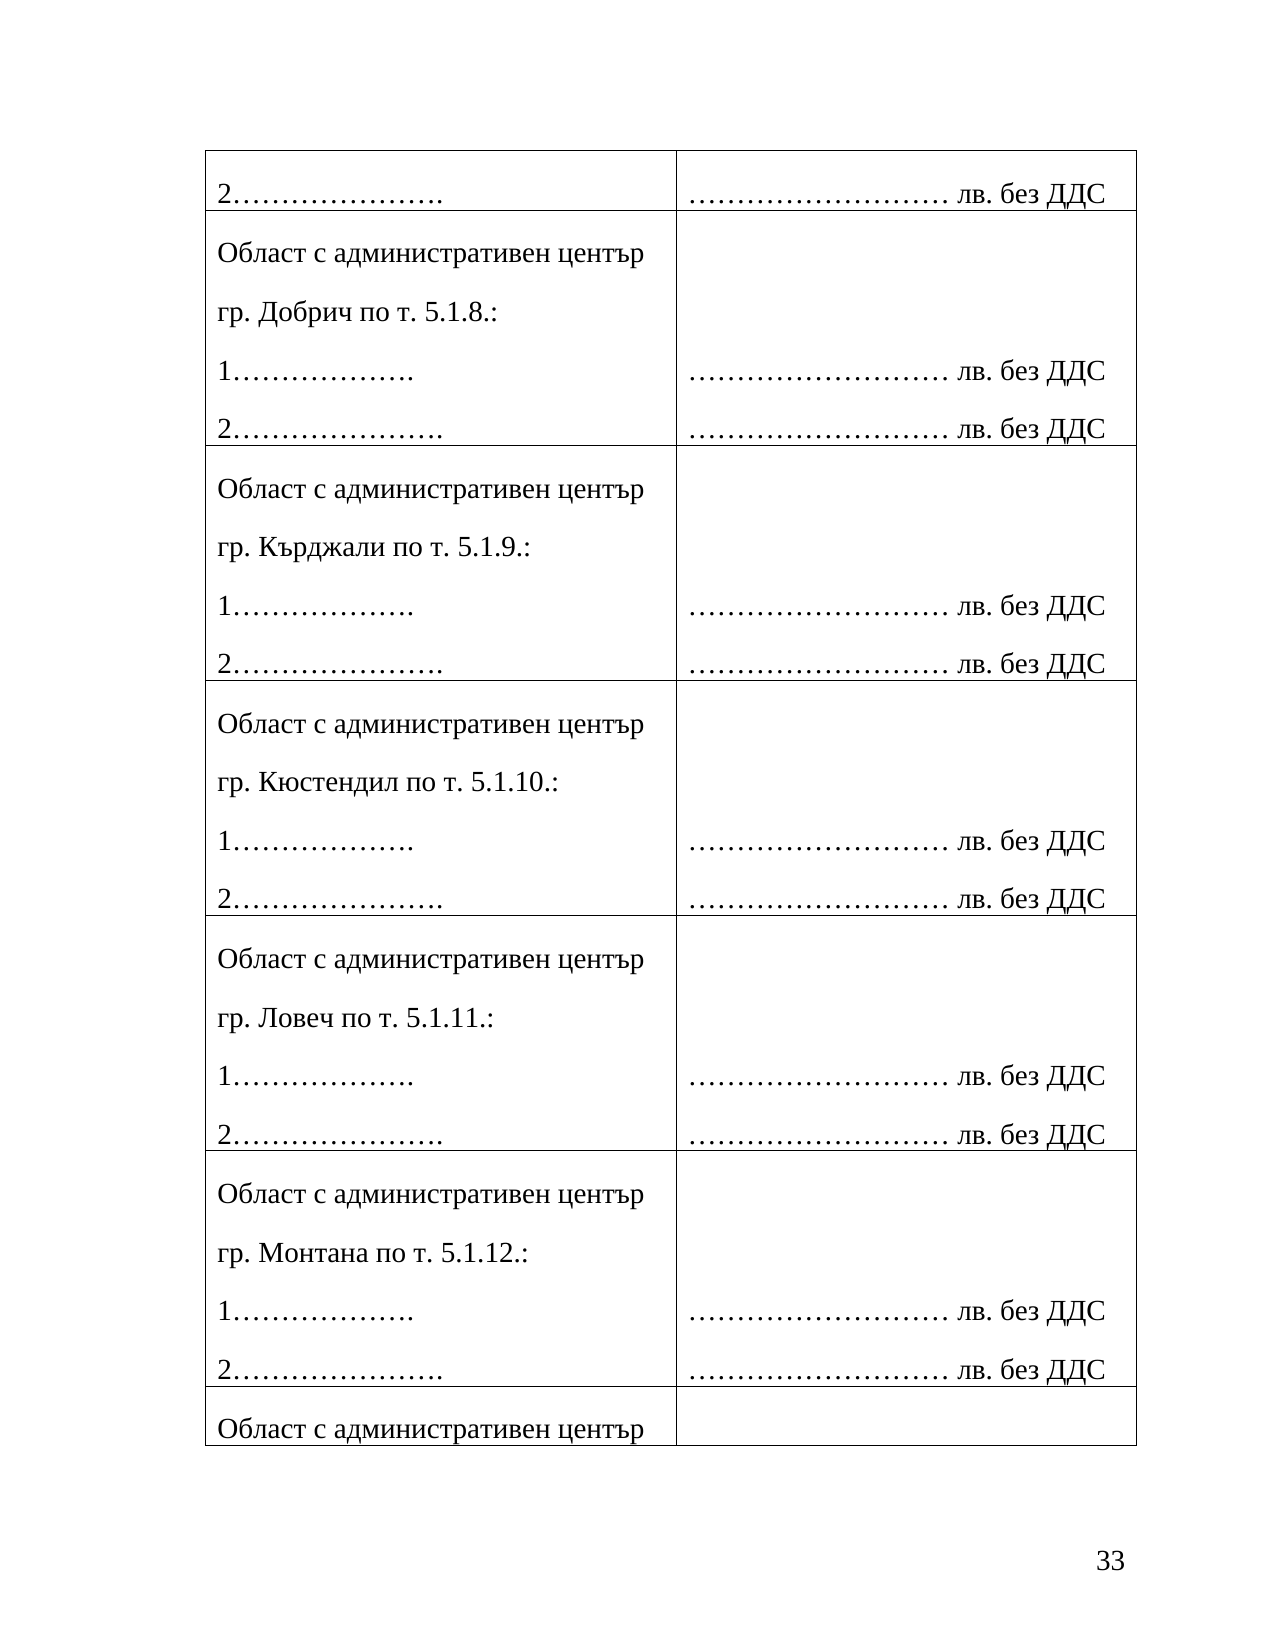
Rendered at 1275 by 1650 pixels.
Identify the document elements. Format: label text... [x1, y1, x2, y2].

table_cell ……………………… лв. без ДДС ……………………… лв. без ДДС [677, 681, 1136, 915]
table_cell Област с административен център гр. Монтана по т. 5.1.12.: 1………………. 2…………………. [206, 1151, 676, 1386]
table_cell Област с административен център гр. Кърджали по т. 5.1.9.: 1………………. 2…………………. [206, 446, 676, 680]
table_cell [206, 151, 676, 209]
table_cell Област с административен център гр. Кюстендил по т. 5.1.10.: 1………………. 2…………………. [206, 681, 676, 915]
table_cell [677, 211, 1136, 445]
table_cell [206, 1387, 676, 1445]
table_cell ……………………… лв. без ДДС ……………………… лв. без ДДС [677, 916, 1136, 1150]
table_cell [677, 151, 1136, 209]
table_cell ……………………… лв. без ДДС ……………………… лв. без ДДС [677, 446, 1136, 680]
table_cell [677, 1387, 1136, 1445]
table_cell Област с административен център гр. Ловеч по т. 5.1.11.: 1………………. 2…………………. [206, 916, 676, 1150]
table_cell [677, 1151, 1136, 1386]
table_cell Област с административен център гр. Добрич по т. 5.1.8.: 1………………. 2…………………. [206, 211, 676, 445]
